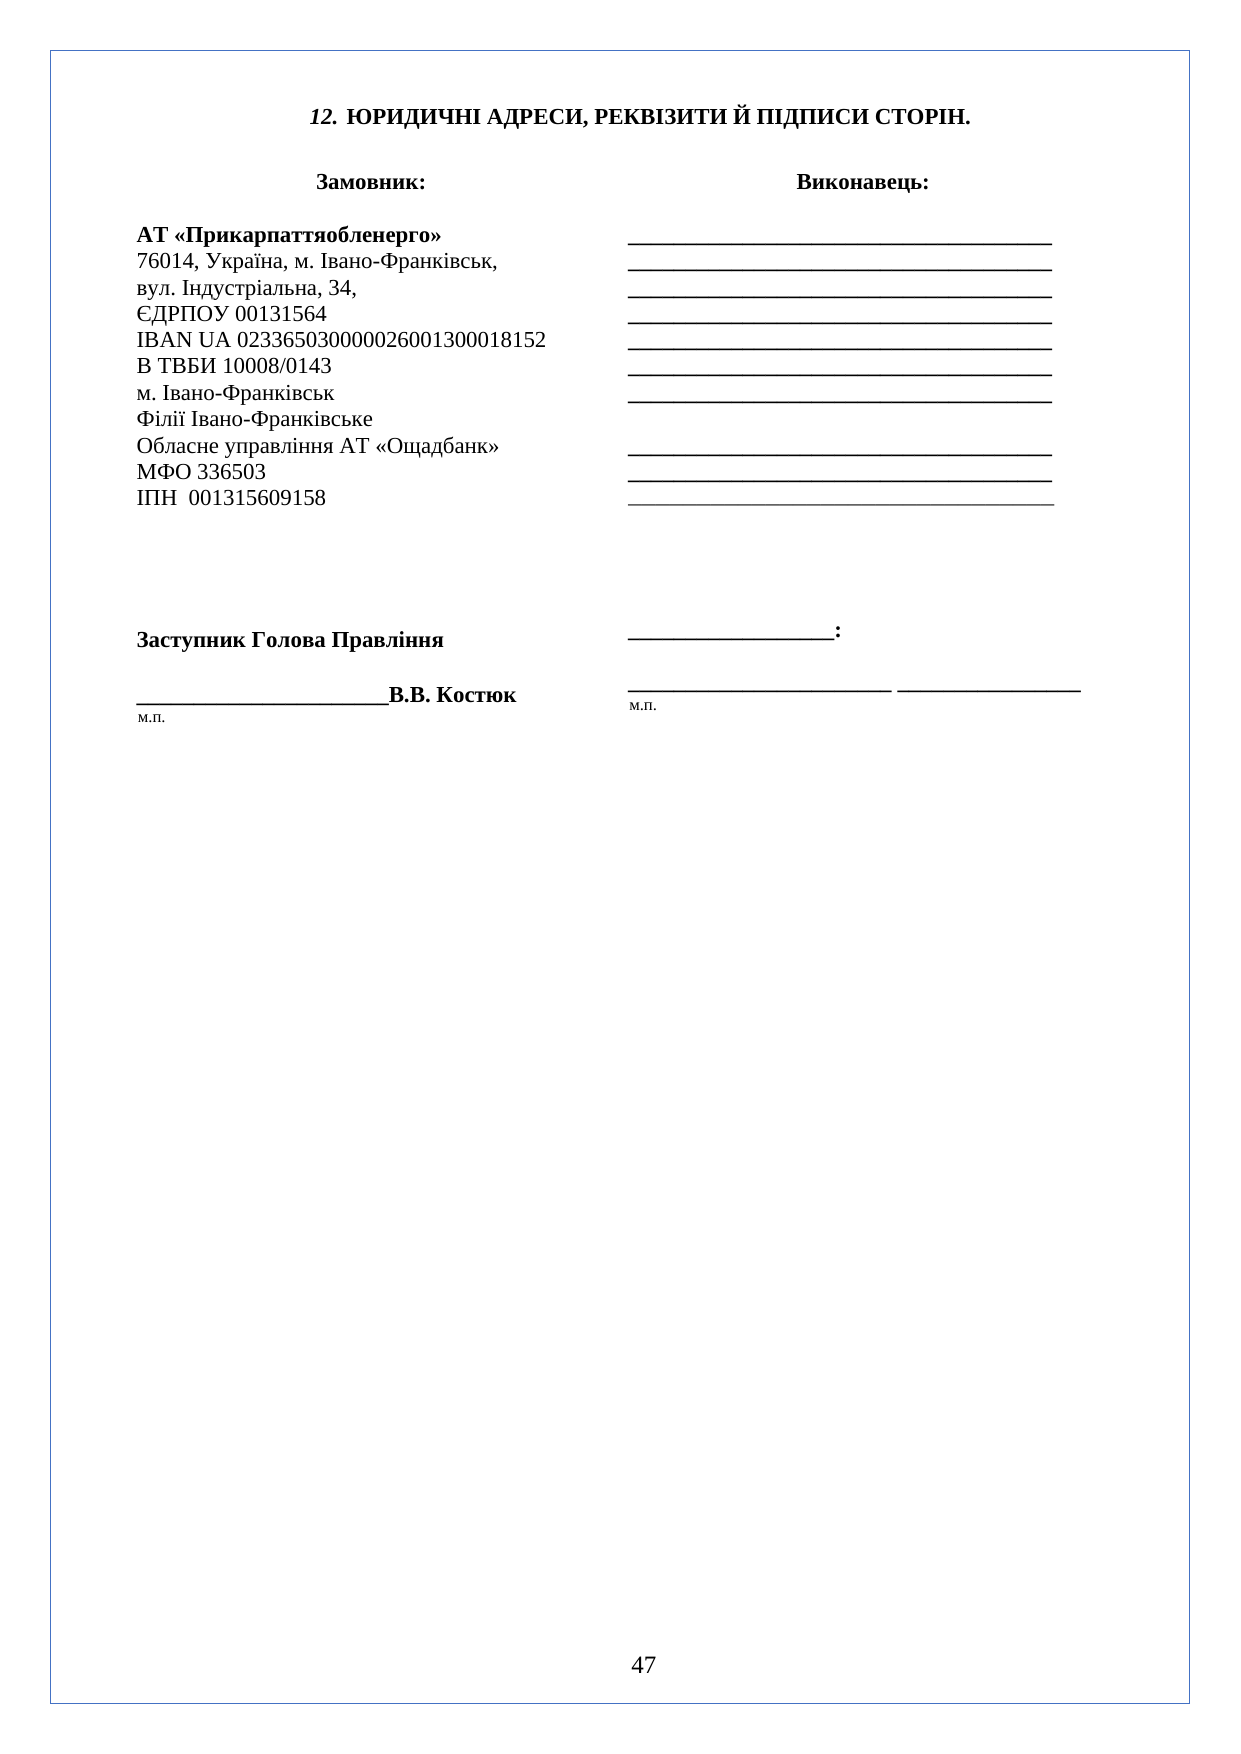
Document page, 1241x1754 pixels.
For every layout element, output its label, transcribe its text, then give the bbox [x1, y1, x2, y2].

subtitle ЮРИДИЧНІ АДРЕСИ, РЕКВІЗИТИ Й ПІДПИСИ СТОРІН. [125, 103, 1155, 130]
table_header Замовник: АТ «Прикарпаттяобленерго» 76014, Україна, м. Івано-Франківськ, вул. Індустріальна, 34, ЄДРПОУ 00131564 IBAN UA 023365030000026001300018152 В ТВБИ 10008/0143 м. Івано-Франківськ Філії Івано-Франківське Обласне управління АТ «Ощадбанк» МФО 336503 ІПН 001315609158 Заступник Голова Правління ______________________В.В. Костюк м.п. [125, 168, 617, 726]
table_header Виконавець: _____________________________________ _____________________________________ _____________________________________ _____________________________________ _____________________________________ _____________________________________ _____________________________________ _____________________________________ _____________________________________ _______________________________ __________________: _______________________ ________________ м.п. [617, 168, 1109, 726]
